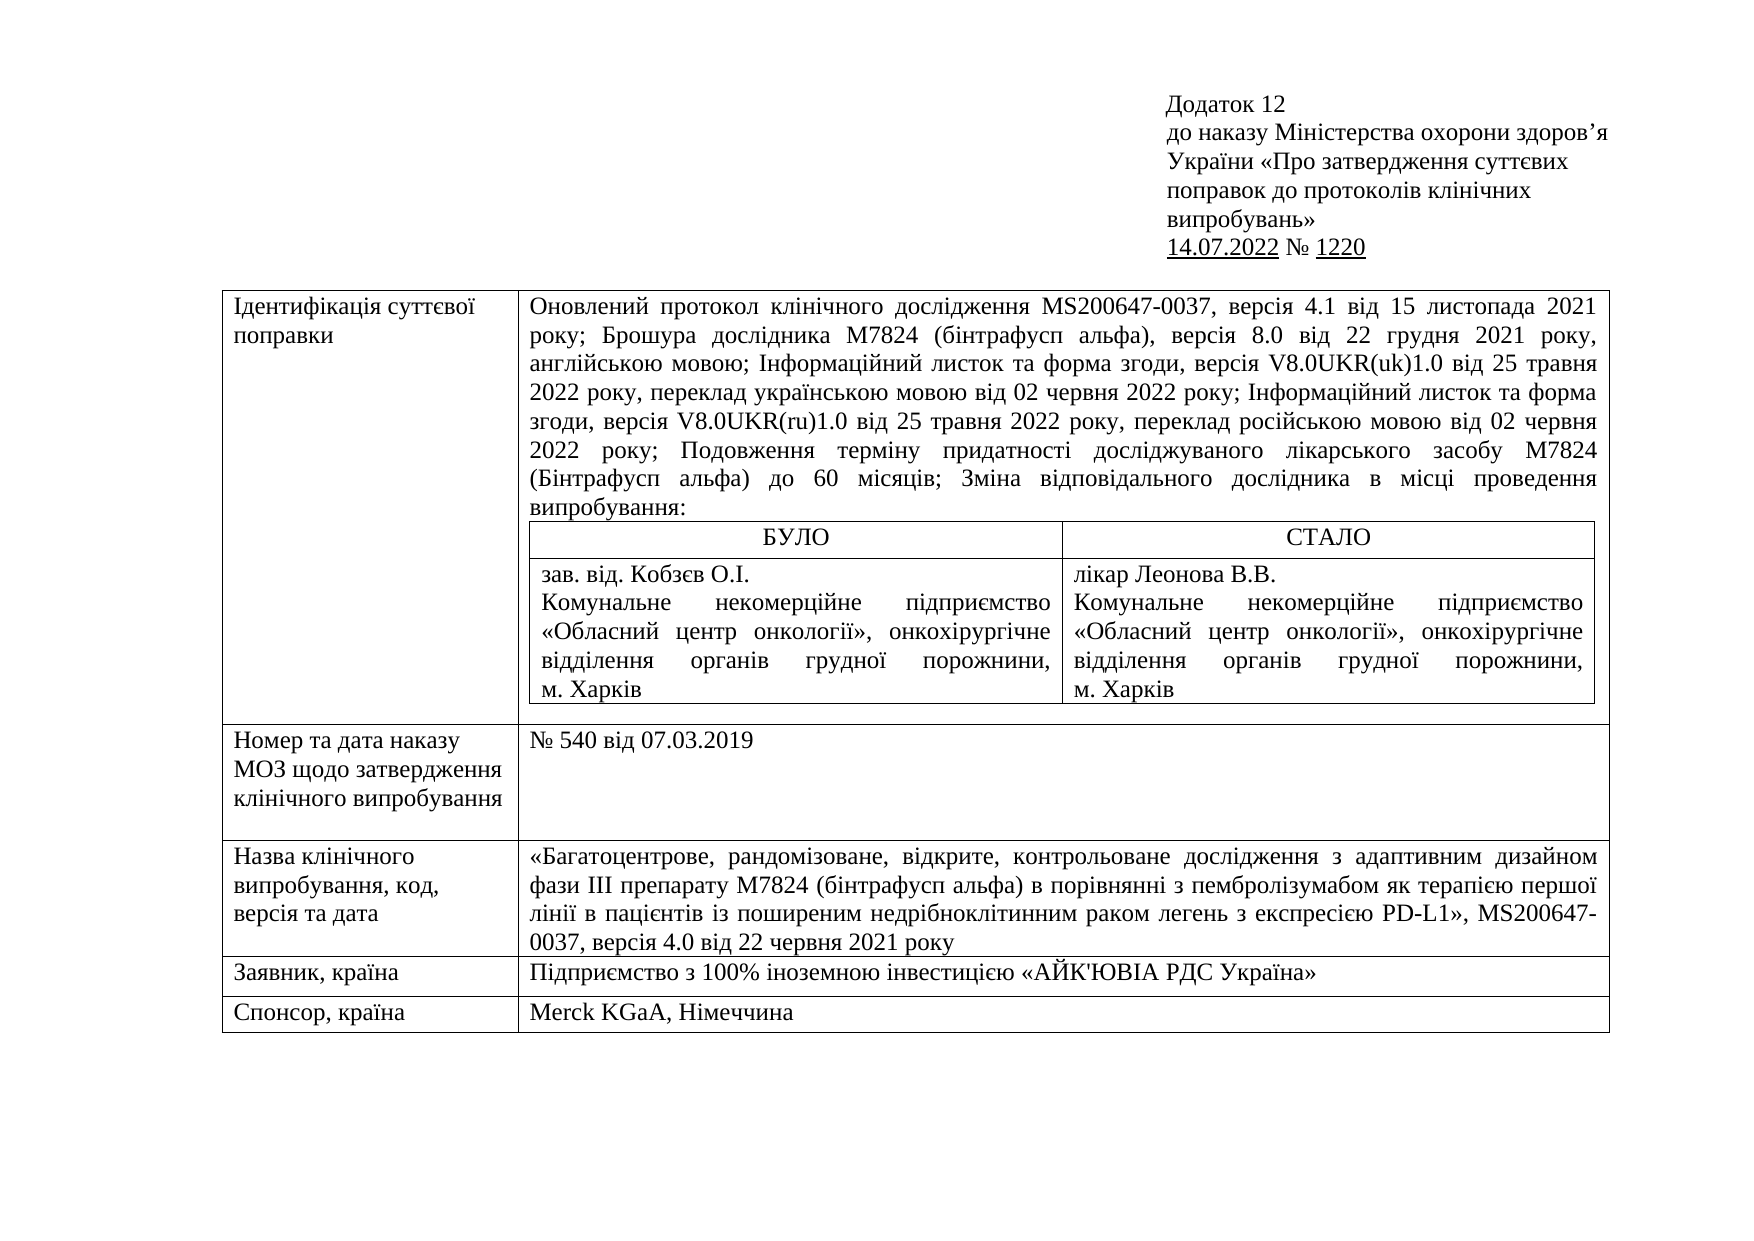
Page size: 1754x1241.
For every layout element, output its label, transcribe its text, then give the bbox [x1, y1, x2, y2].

text до наказу Міністерства охорони здоров’я України «Про затвердження суттєвих поправок до протоколів клінічних випробувань» [1167, 117, 1624, 232]
table_cell № 540 від 07.03.2019 [519, 725, 1609, 840]
table_cell Спонсор, країна [223, 997, 518, 1032]
text 14.07.2022 № 1220 [1167, 232, 1624, 261]
table_cell Підприємство з 100% іноземною інвестицією «АЙК'ЮВІА РДС Україна» [519, 957, 1609, 996]
table_cell «Багатоцентрове, рандомізоване, відкрите, контрольоване дослідження з адаптивним дизайном фази III препарату M7824 (бінтрафусп альфа) в порівнянні з пембролізумабом як терапією першої лінії в пацієнтів із поширеним недрібноклітинним раком легень з експресією PD-L1», MS200647-0037, версія 4.0 від 22 червня 2021 року [519, 841, 1609, 956]
table_header Оновлений протокол клінічного дослідження MS200647-0037, версія 4.1 від 15 листопада 2021 року; Брошура дослідника M7824 (бінтрафусп альфа), версія 8.0 від 22 грудня 2021 року, англійською мовою; Інформаційний листок та форма згоди, версія V8.0UKR(uk)1.0 від 25 травня 2022 року, переклад українською мовою від 02 червня 2022 року; Інформаційний листок та форма згоди, версія V8.0UKR(ru)1.0 від 25 травня 2022 року, переклад російською мовою від 02 червня 2022 року; Подовження терміну придатності досліджуваного лікарського засобу M7824 (Бінтрафусп альфа) до 60 місяців; Зміна відповідального дослідника в місці проведення випробування: [519, 291, 1609, 724]
table_header Ідентифікація суттєвої поправки [223, 291, 518, 724]
table_cell Назва клінічного випробування, код, версія та дата [223, 841, 518, 956]
text Додаток 12 [222, 89, 1624, 117]
table_cell Номер та дата наказу МОЗ щодо затвердження клінічного випробування [223, 725, 518, 840]
table_cell Заявник, країна [223, 957, 518, 996]
table_cell Merck KGaA, Німеччина [519, 997, 1609, 1032]
